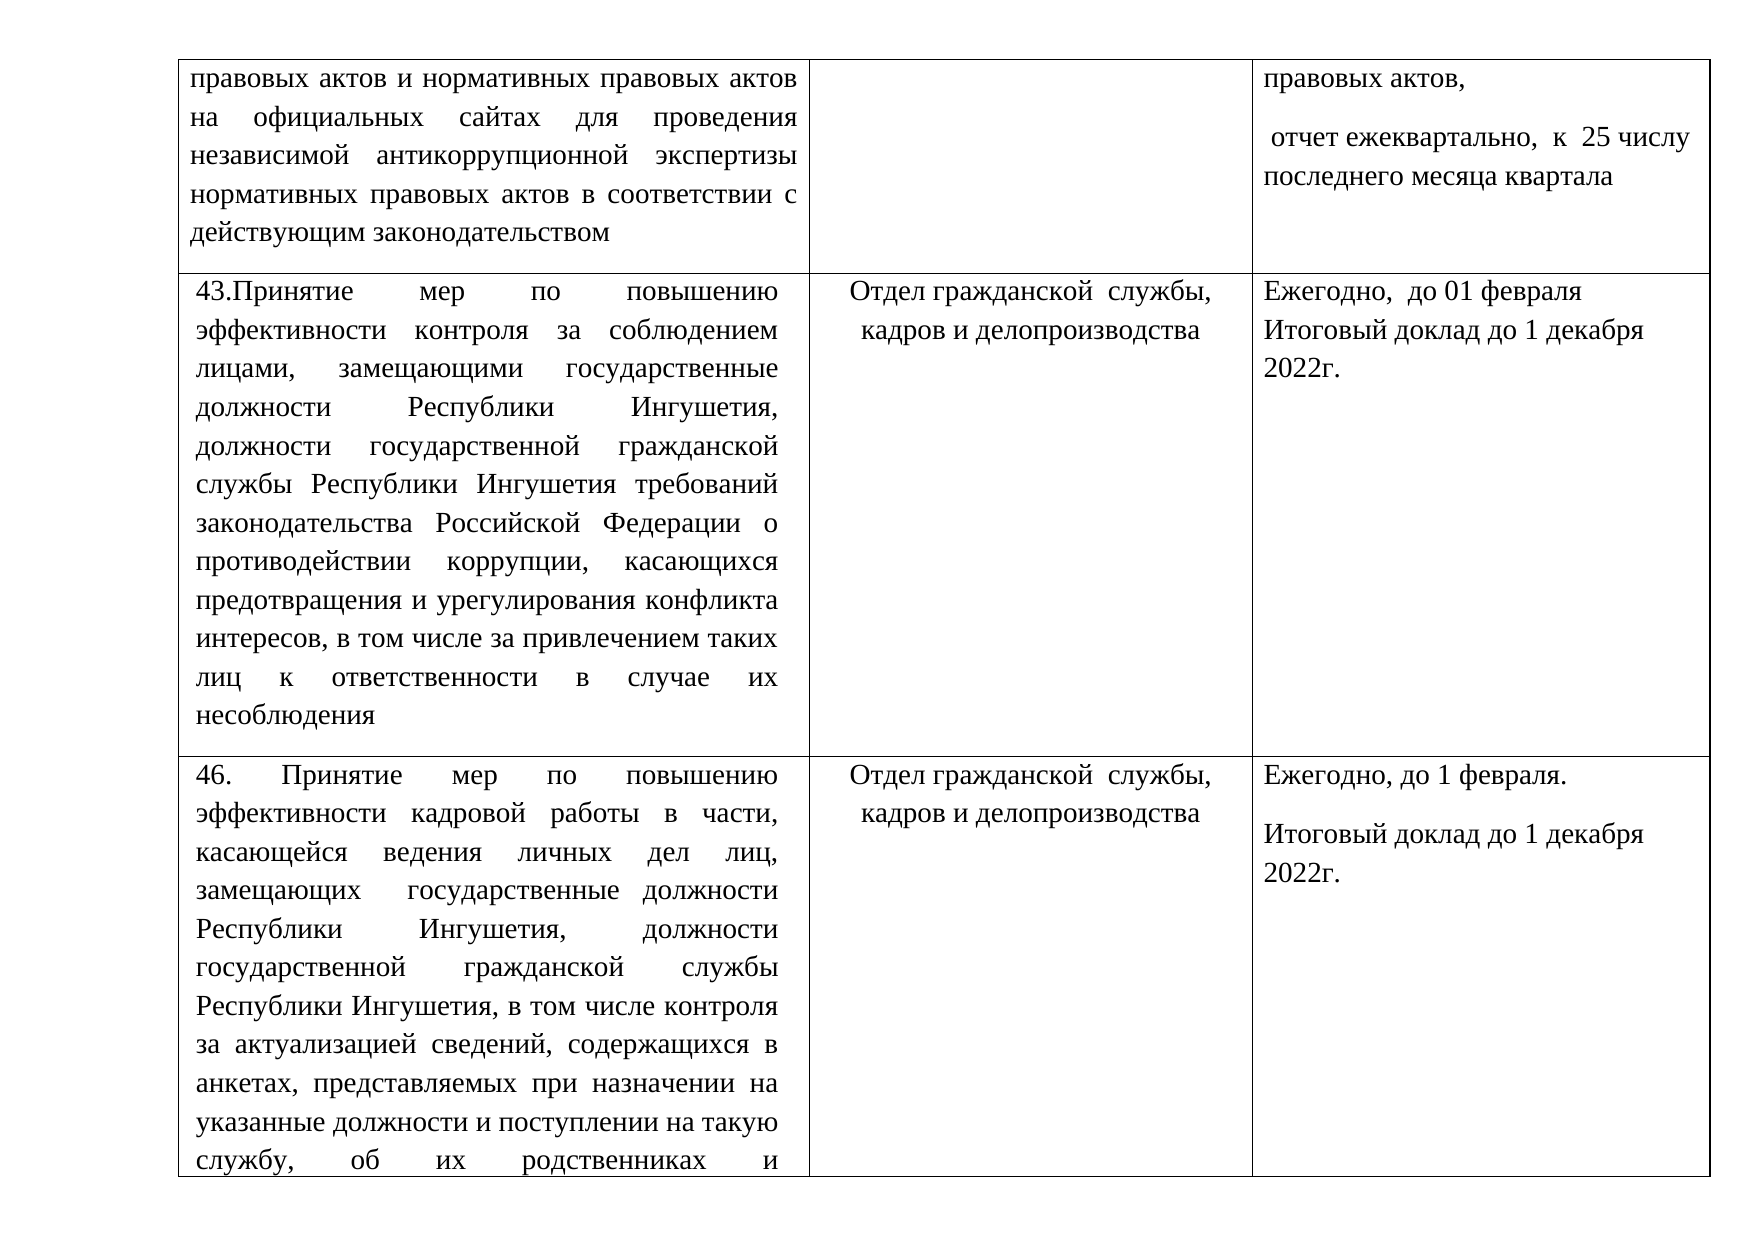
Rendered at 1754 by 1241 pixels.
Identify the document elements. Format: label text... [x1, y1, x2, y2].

table_cell Отдел гражданской службы, кадров и делопроизводства [810, 274, 1252, 756]
table_cell Ежегодно, до 01 февраля Итоговый доклад до 1 декабря 2022г. [1253, 274, 1709, 756]
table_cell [179, 757, 809, 1176]
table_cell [179, 60, 809, 272]
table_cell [1253, 60, 1709, 272]
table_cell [810, 757, 1252, 1176]
table_cell 43.Принятие мер по повышению эффективности контроля за соблюдением лицами, замещающими государственные должности Республики Ингушетия, должности государственной гражданской службы Республики Ингушетия требований законодательства Российской Федерации о противодействии коррупции, касающихся предотвращения и урегулирования конфликта интересов, в том числе за привлечением таких лиц к ответственности в случае их несоблюдения [179, 274, 809, 756]
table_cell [810, 60, 1252, 272]
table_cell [1253, 757, 1709, 1176]
